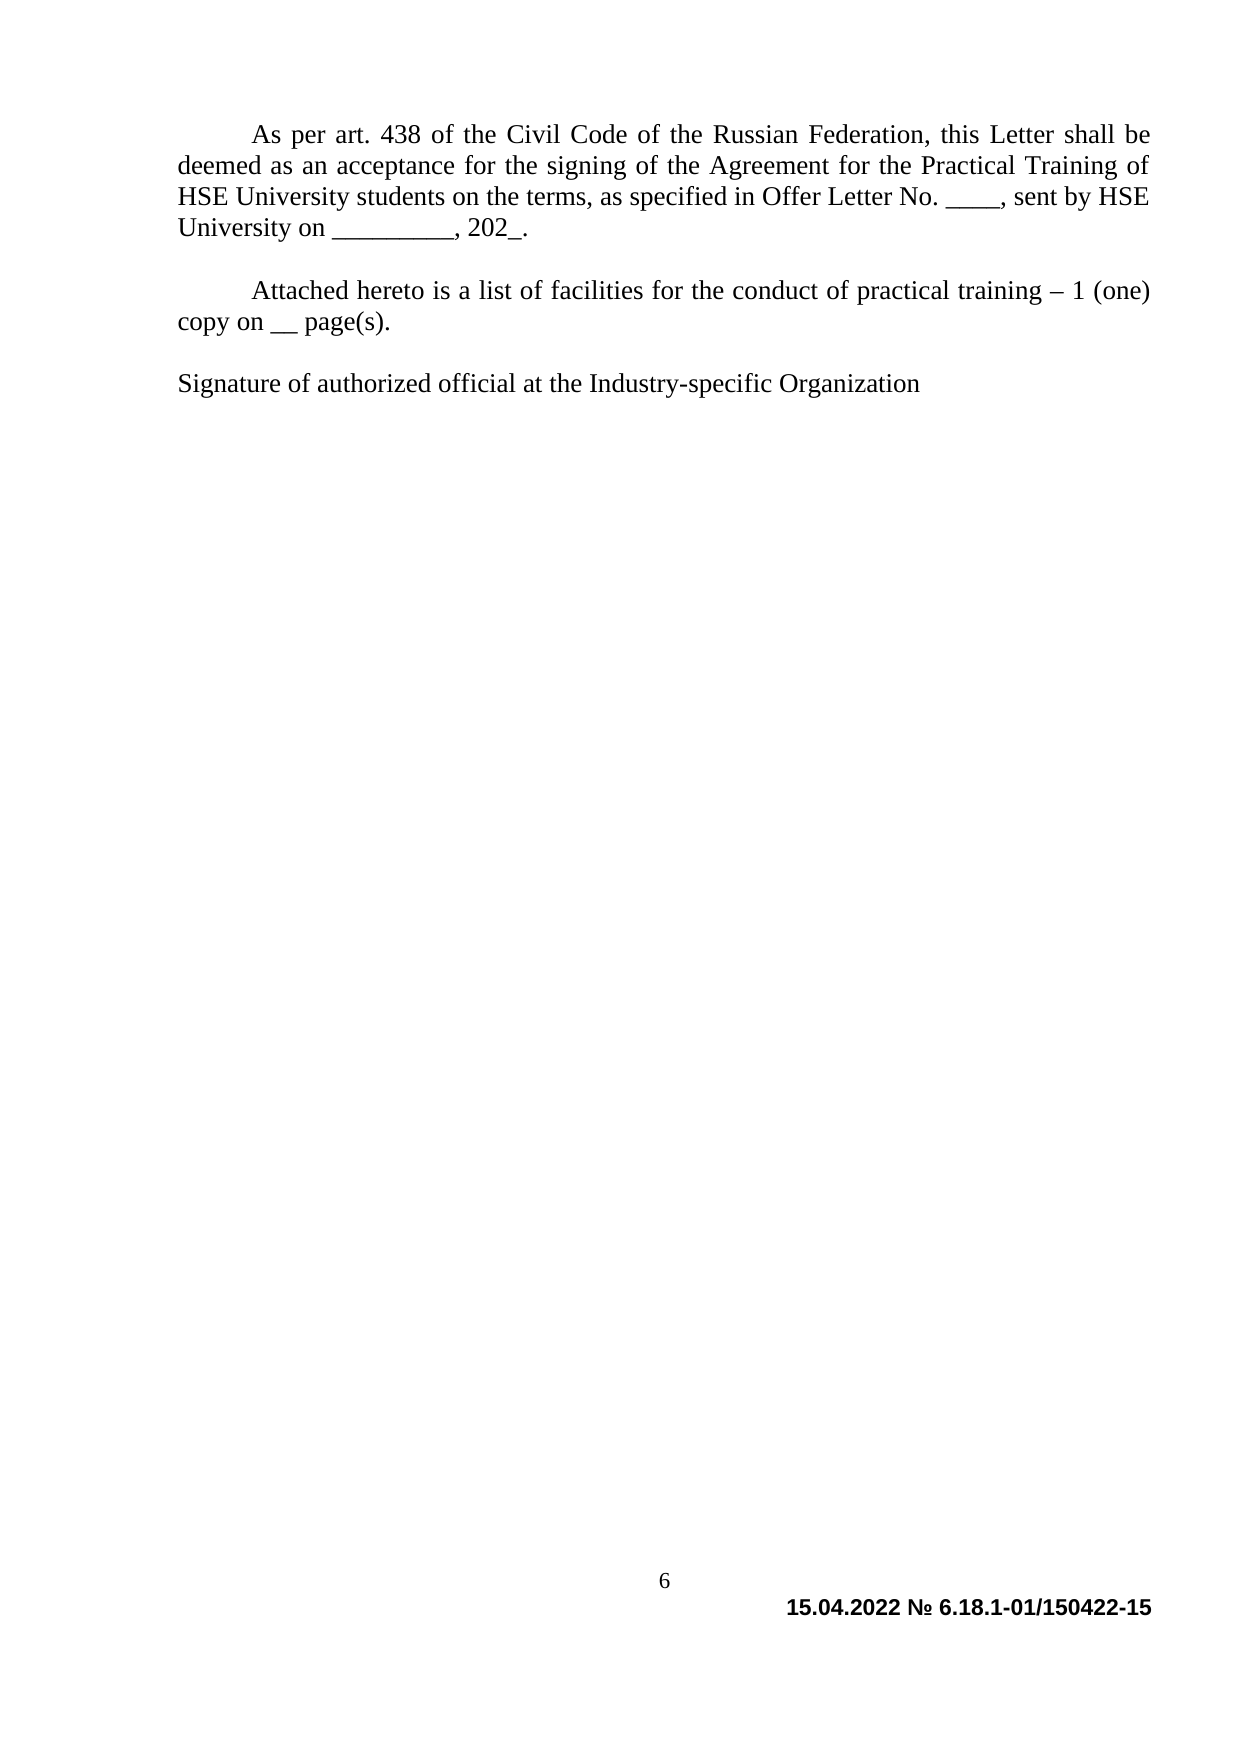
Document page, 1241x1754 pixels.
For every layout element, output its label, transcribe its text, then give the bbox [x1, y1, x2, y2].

text As per art. 438 of the Civil Code of the Russian Federation, this Letter shall be deemed as an acceptance for the signing of the Agreement for the Practical Training of HSE University students on the terms, as specified in Offer Letter No. ____, sent by HSE University on _________, 202_. [177, 118, 1152, 243]
text Attached hereto is a list of facilities for the conduct of practical training – 1 (one) copy on __ page(s). [177, 274, 1152, 336]
text Signature of authorized official at the Industry-specific Organization [177, 367, 1152, 398]
